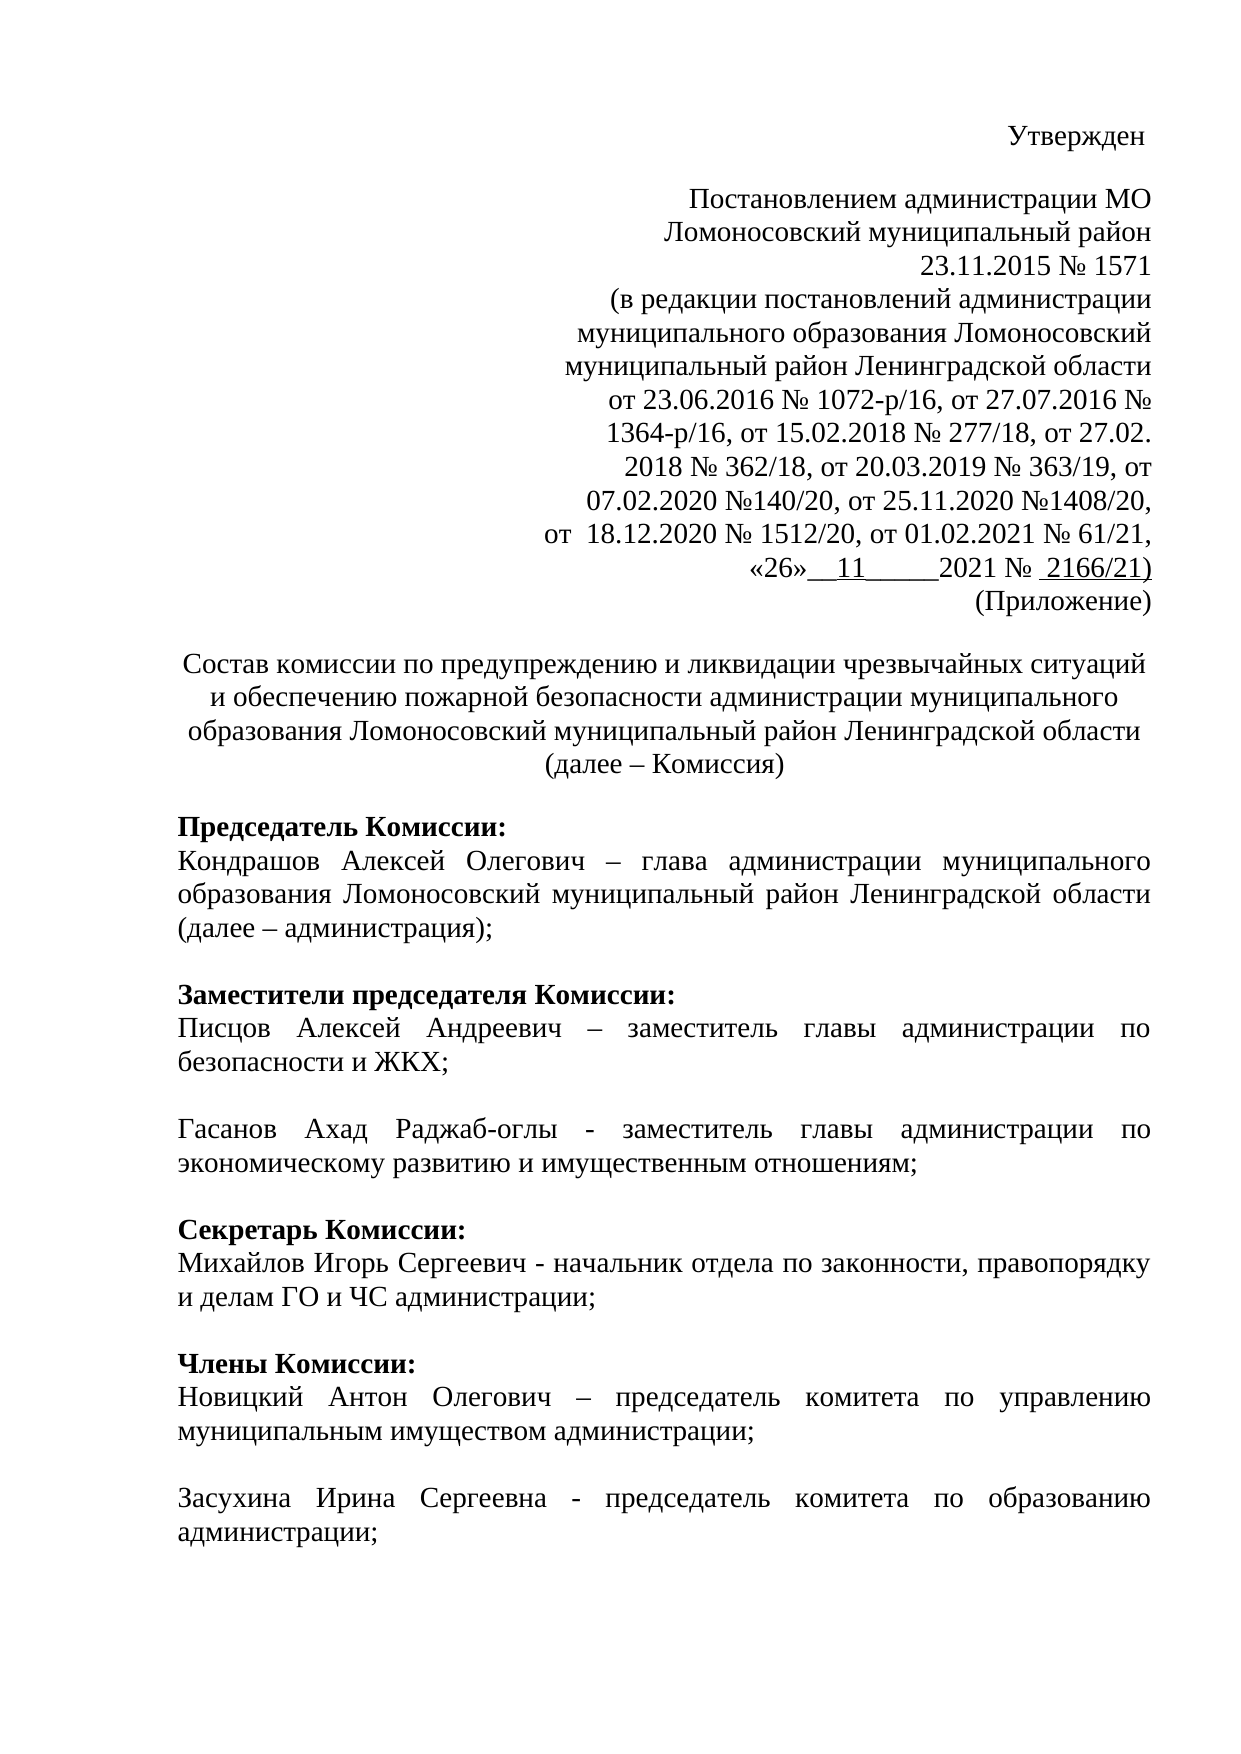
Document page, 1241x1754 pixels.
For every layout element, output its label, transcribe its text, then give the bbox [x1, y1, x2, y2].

text от 18.12.2020 № 1512/20, от 01.02.2021 № 61/21, [177, 516, 1152, 550]
text Кондрашов Алексей Олегович – глава администрации муниципального образования Ломоносовский муниципальный район Ленинградской области (далее – администрация); [177, 843, 1152, 943]
text Состав комиссии по предупреждению и ликвидации чрезвычайных ситуаций и обеспечению пожарной безопасности администрации муниципального образования Ломоносовский муниципальный район Ленинградской области (далее – Комиссия) [177, 646, 1152, 780]
text 1364-р/16, от 15.02.2018 № 277/18, от 27.02. [177, 416, 1152, 449]
text Секретарь Комиссии: [177, 1212, 1152, 1245]
text (в редакции постановлений администрации [177, 281, 1152, 315]
text Новицкий Антон Олегович – председатель комитета по управлению муниципальным имуществом администрации; [177, 1379, 1152, 1447]
text (Приложение) [177, 583, 1152, 617]
text Засухина Ирина Сергеевна - председатель комитета по образованию администрации; [177, 1480, 1152, 1547]
text 23.11.2015 № 1571 [177, 248, 1152, 281]
text Постановлением администрации МО [177, 181, 1152, 214]
text Председатель Комиссии: [177, 809, 1152, 843]
text Михайлов Игорь Сергеевич - начальник отдела по законности, правопорядку и делам ГО и ЧС администрации; [177, 1245, 1152, 1312]
text Утвержден [177, 118, 1152, 152]
text «26»__11_____2021 № 2166/21) [177, 550, 1152, 583]
text 2018 № 362/18, от 20.03.2019 № 363/19, от [177, 449, 1152, 483]
text от 23.06.2016 № 1072-р/16, от 27.07.2016 № [177, 382, 1152, 416]
text муниципальный район Ленинградской области [177, 348, 1152, 382]
text Писцов Алексей Андреевич – заместитель главы администрации по безопасности и ЖКХ; [177, 1011, 1152, 1078]
text Заместители председателя Комиссии: [177, 977, 1152, 1011]
text Члены Комиссии: [177, 1346, 1152, 1379]
text Гасанов Ахад Раджаб-оглы - заместитель главы администрации по экономическому развитию и имущественным отношениям; [177, 1111, 1152, 1178]
text Ломоносовский муниципальный район [177, 214, 1152, 248]
text муниципального образования Ломоносовский [177, 315, 1152, 348]
text 07.02.2020 №140/20, от 25.11.2020 №1408/20, [177, 483, 1152, 516]
